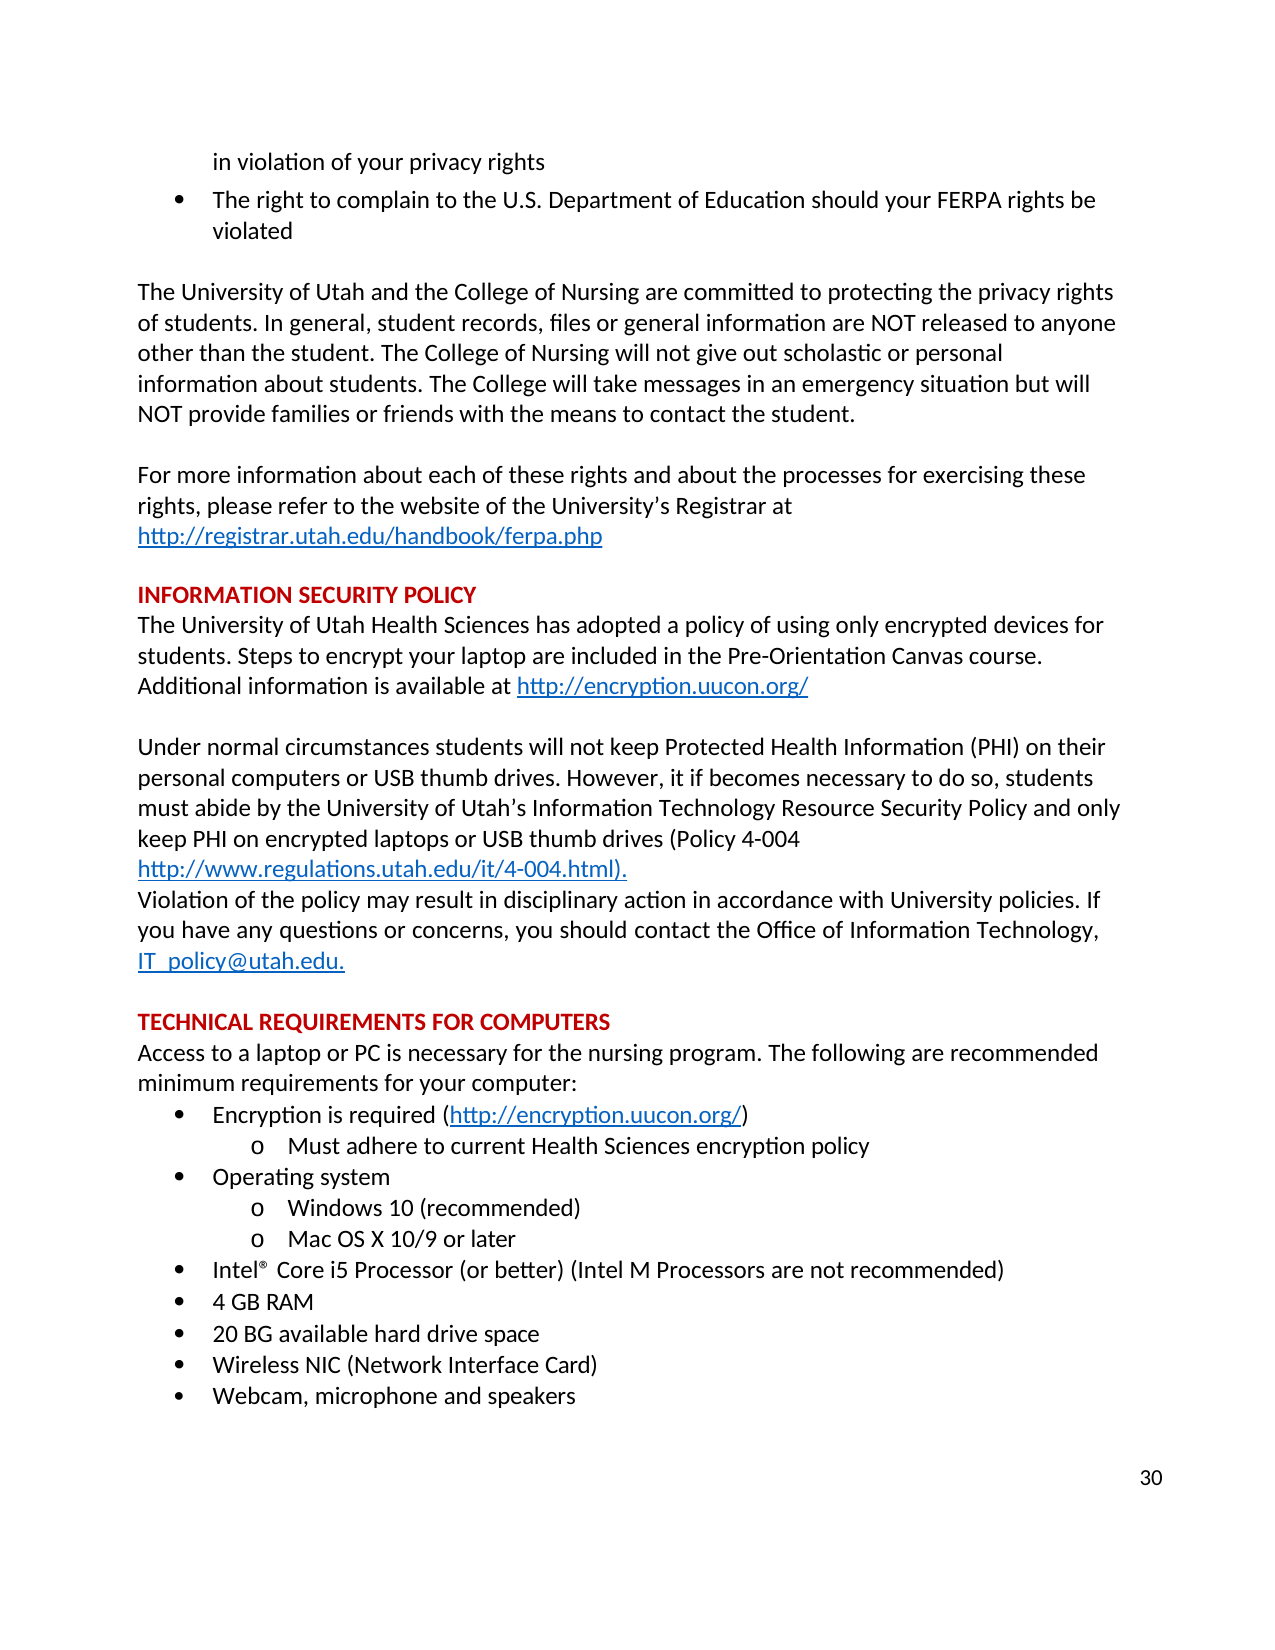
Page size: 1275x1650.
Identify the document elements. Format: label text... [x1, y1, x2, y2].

list The right to complain to the U.S. Department of Education should your FERPA rights be violated [175, 184, 1097, 246]
subtitle INFORMATION SECURITY POLICY [137, 579, 1162, 609]
text The University of Utah and the College of Nursing are committed to protecting the privacy rights of students. In general, student records, files or general information are NOT released to anyone other than the student. The College of Nursing will not give out scholastic or personal information about students. The College will take messages in an emergency situation but will NOT provide families or friends with the means to contact the student. [137, 276, 1122, 429]
list Encryption is required (http://encryption.uucon.org/) [175, 1098, 1162, 1129]
list Wireless NIC (Network Interface Card) [175, 1348, 1162, 1380]
list Webcam, microphone and speakers [175, 1380, 1162, 1411]
list 20 BG available hard drive space [175, 1317, 1162, 1348]
list Mac OS X 10/9 or later [250, 1223, 1162, 1253]
text Additional information is available at http://encryption.uucon.org/ [137, 670, 1162, 701]
list Intel® Core i5 Processor (or better) (Intel M Processors are not recommended) [175, 1253, 1162, 1285]
list 4 GB RAM [175, 1285, 1162, 1317]
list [175, 146, 1108, 176]
text Under normal circumstances students will not keep Protected Health Information (PHI) on their personal computers or USB thumb drives. However, it if becomes necessary to do so, students must abide by the University of Utah’s Information Technology Resource Security Policy and only keep PHI on encrypted laptops or USB thumb drives (Policy 4-004 http://www.regulations.utah.edu/it/4-004.html). [137, 731, 1121, 884]
text Violation of the policy may result in disciplinary action in accordance with University policies. If you have any questions or concerns, you should contact the Office of Information Technology, IT_policy@utah.edu. [137, 884, 1101, 976]
list Must adhere to current Health Sciences encryption policy [250, 1130, 1162, 1161]
subtitle TECHNICAL REQUIREMENTS FOR COMPUTERS [137, 1006, 1162, 1037]
text The University of Utah Health Sciences has adopted a policy of using only encrypted devices for students. Steps to encrypt your laptop are included in the Pre-Orientation Canvas course. [137, 609, 1162, 670]
list Windows 10 (recommended) [250, 1192, 1162, 1223]
list Operating system [175, 1161, 1162, 1192]
text For more information about each of these rights and about the processes for exercising these rights, please refer to the website of the University’s Registrar at http://registrar.utah.edu/handbook/ferpa.php [137, 459, 1122, 551]
text Access to a laptop or PC is necessary for the nursing program. The following are recommended minimum requirements for your computer: [137, 1037, 1127, 1098]
